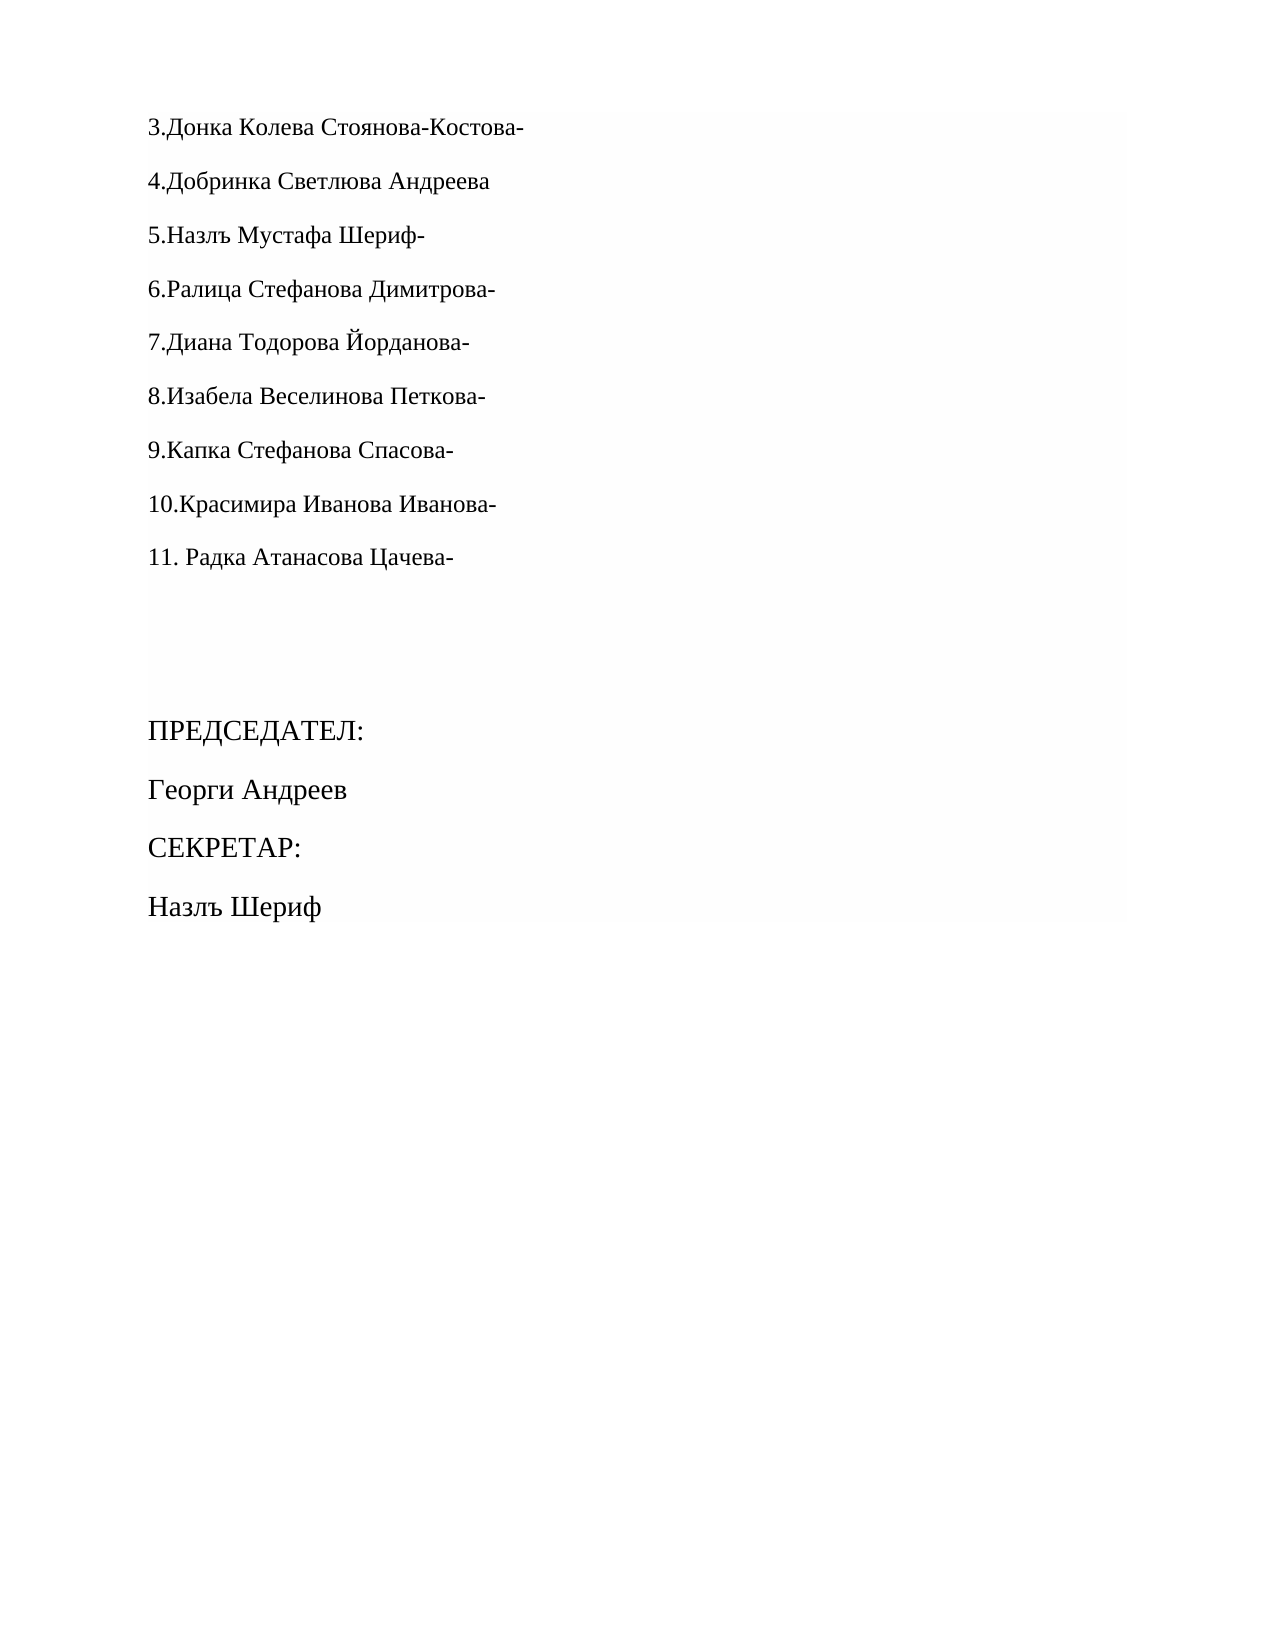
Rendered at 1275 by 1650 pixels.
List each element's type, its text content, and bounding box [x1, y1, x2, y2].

text 6.Ралица Стефанова Димитрова- [148, 274, 1127, 302]
text 5.Назлъ Мустафа Шериф- [148, 220, 1127, 249]
text 7.Диана Тодорова Йорданова- [148, 327, 1127, 356]
text 9.Капка Стефанова Спасова- [148, 435, 1127, 464]
text Георги Андреев [148, 772, 1127, 805]
text 8.Изабела Веселинова Петкова- [148, 381, 1127, 410]
text Назлъ Шериф [148, 889, 1127, 922]
text 4.Добринка Светлюва Андреева [148, 166, 1127, 195]
text 10.Красимира Иванова Иванова- [148, 489, 1127, 517]
text 11. Радка Атанасова Цачева- [148, 542, 1127, 571]
text 3.Донка Колева Стоянова-Костова- [148, 112, 1127, 141]
text ПРЕДСЕДАТЕЛ: [148, 713, 1127, 747]
text СЕКРЕТАР: [148, 830, 1127, 864]
